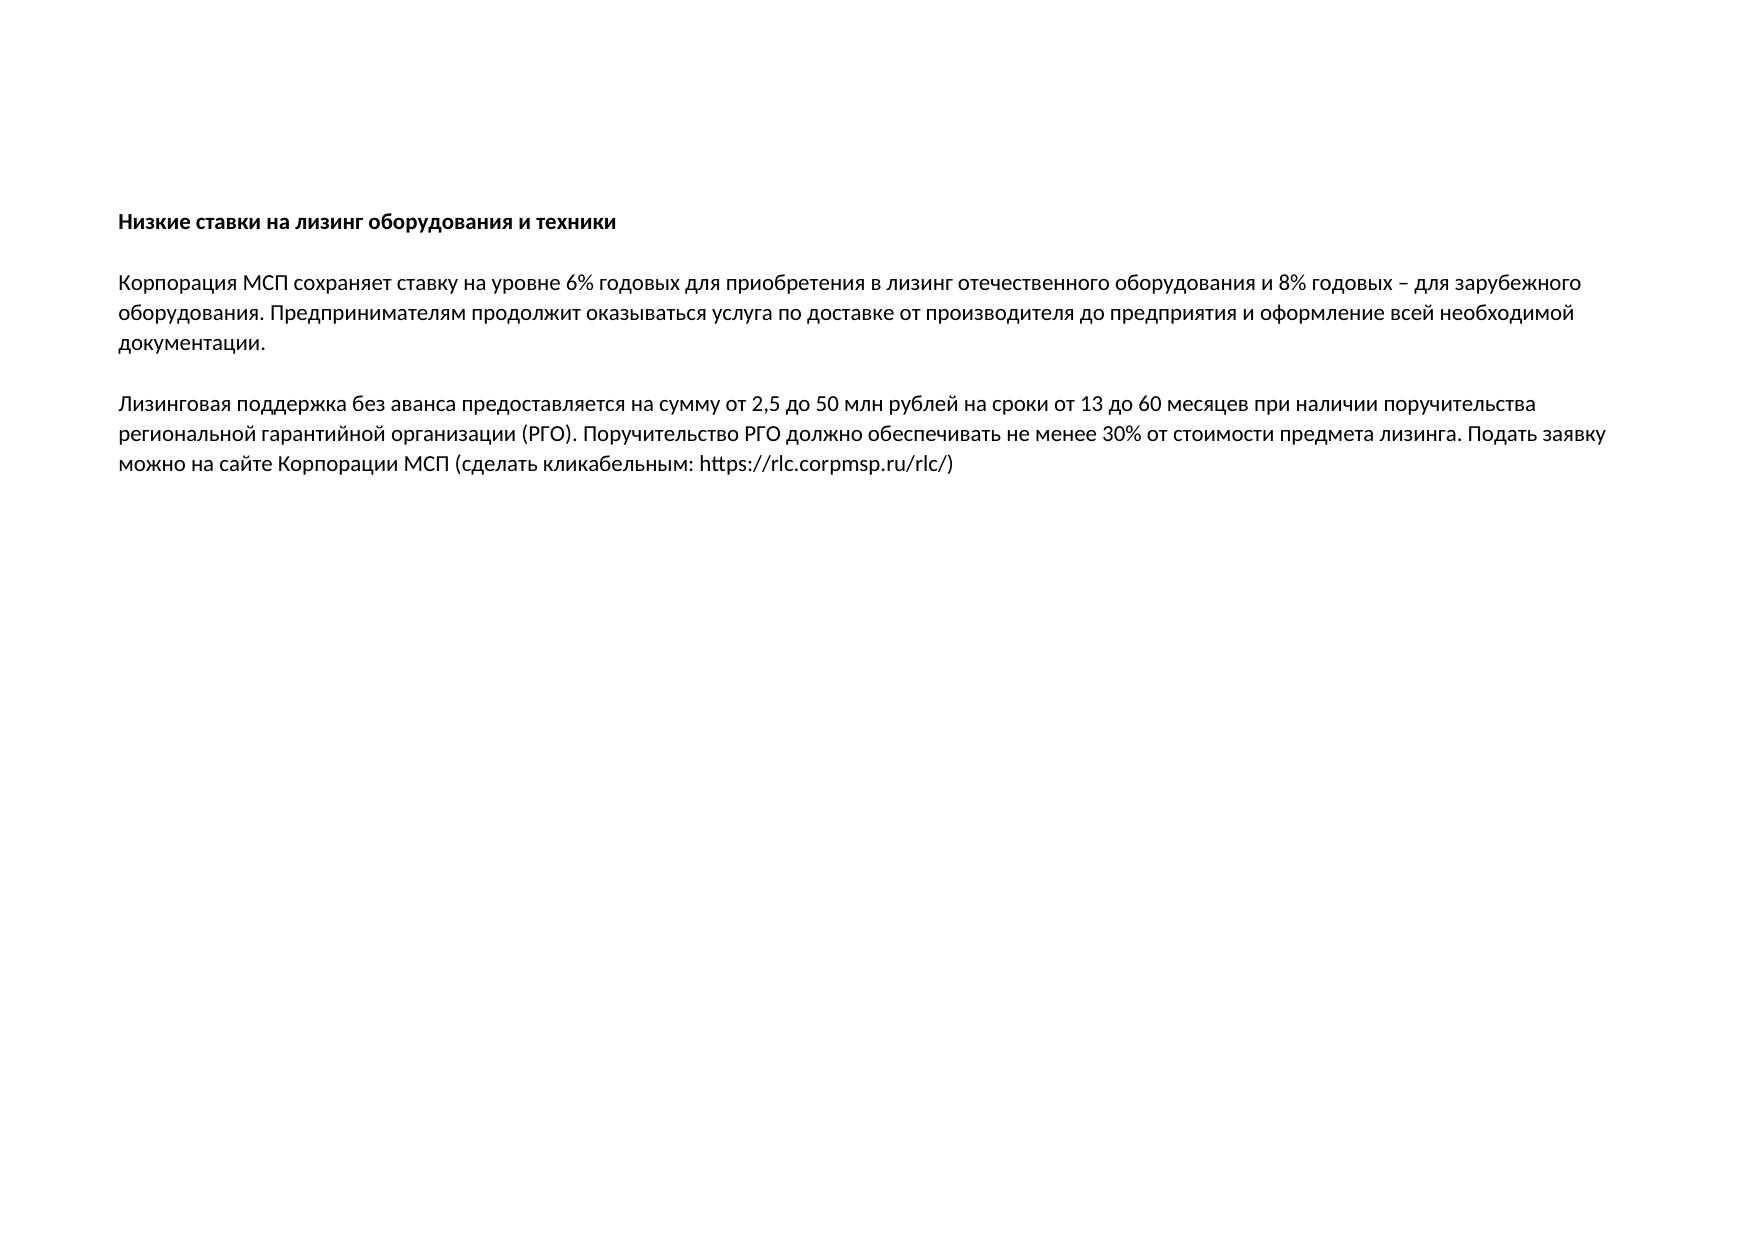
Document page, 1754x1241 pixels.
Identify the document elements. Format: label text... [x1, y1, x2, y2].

text Низкие ставки на лизинг оборудования и техники [118, 207, 1636, 235]
text Лизинговая поддержка без аванса предоставляется на сумму от 2,5 до 50 млн рублей на сроки от 13 до 60 месяцев при наличии поручительства региональной гарантийной организации (РГО). Поручительство РГО должно обеспечивать не менее 30% от стоимости предмета лизинга. Подать заявку можно на сайте Корпорации МСП (сделать кликабельным: https://rlc.corpmsp.ru/rlc/) [118, 389, 1636, 477]
text Корпорация МСП сохраняет ставку на уровне 6% годовых для приобретения в лизинг отечественного оборудования и 8% годовых – для зарубежного оборудования. Предпринимателям продолжит оказываться услуга по доставке от производителя до предприятия и оформление всей необходимой документации. [118, 268, 1636, 356]
